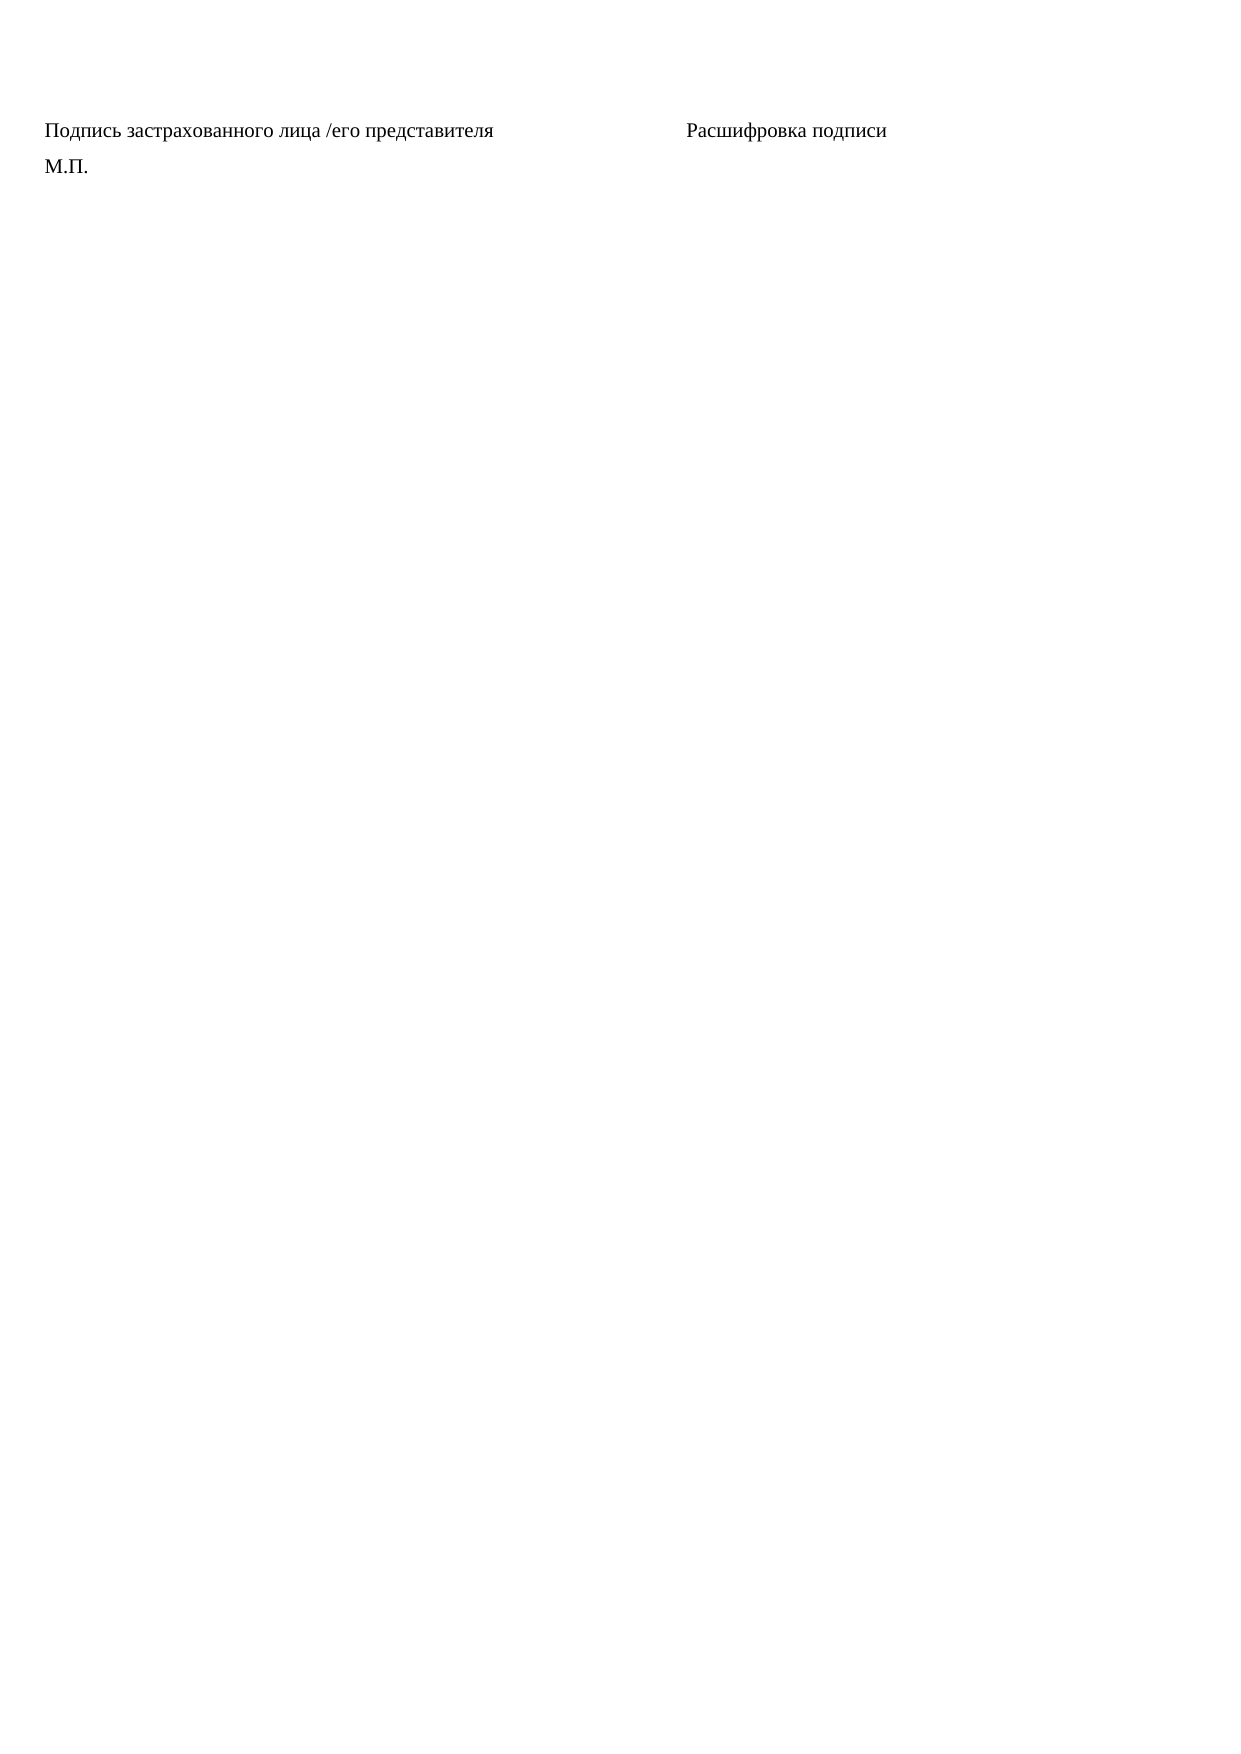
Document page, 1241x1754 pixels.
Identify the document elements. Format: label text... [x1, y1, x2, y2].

text Подпись застрахованного лица /его представителя Расшифровка подписи М.П. [44, 118, 1149, 180]
